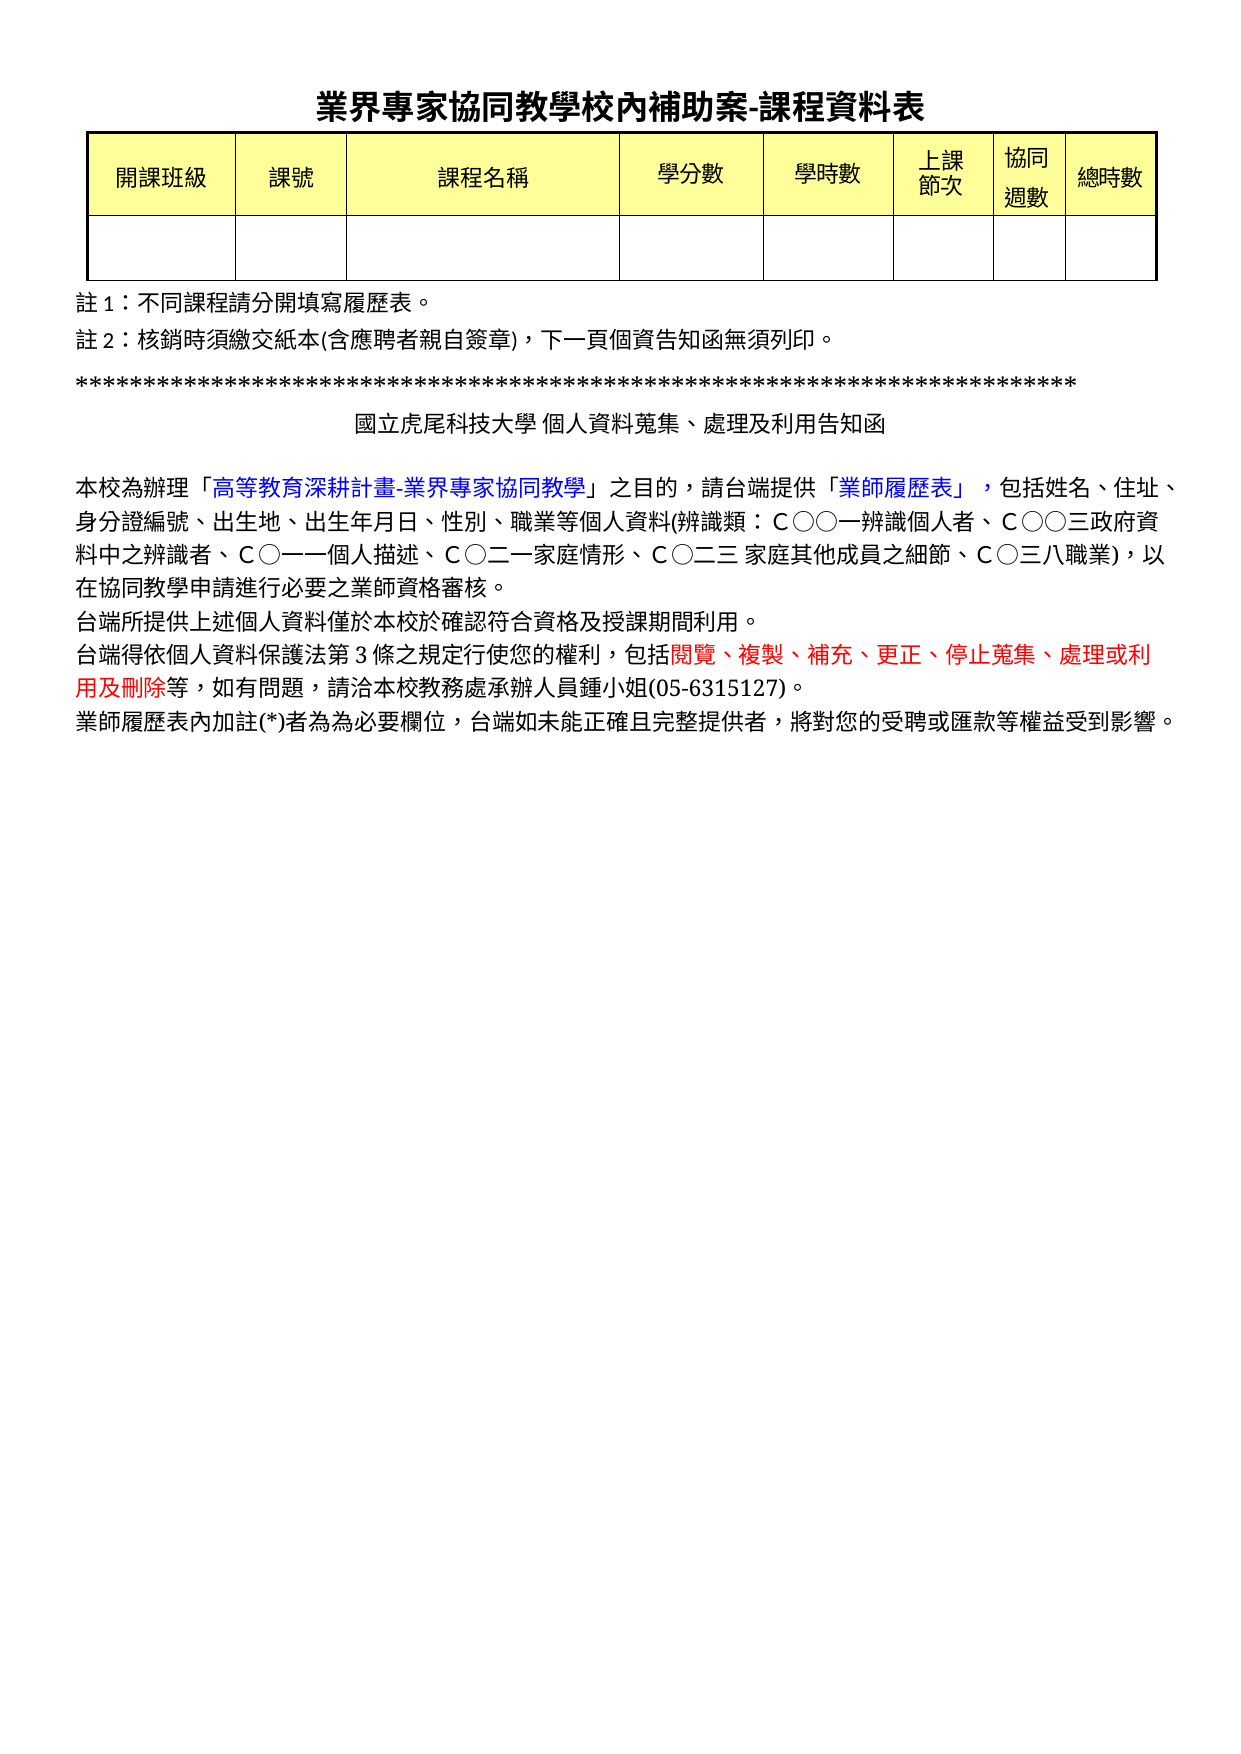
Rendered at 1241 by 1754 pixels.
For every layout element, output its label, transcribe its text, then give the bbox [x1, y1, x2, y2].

table_cell [1066, 216, 1155, 280]
table_header 總時數 [1066, 134, 1155, 215]
table_header 開課班級 [89, 134, 235, 215]
table_header 學分數 [620, 134, 763, 215]
table_cell [236, 216, 346, 280]
table_header 協同 週數 [994, 134, 1065, 215]
text 本校為辦理「高等教育深耕計畫-業界專家協同教學」之目的，請台端提供「業師履歷表」，包括姓名、住址、身分證編號、出生地、出生年月日、性別、職業等個人資料(辨識類：Ｃ○○一辨識個人者、Ｃ○○三政府資料中之辨識者、Ｃ○一一個人描述、Ｃ○二一家庭情形、Ｃ○二三 家庭其他成員之細節、Ｃ○三八職業)，以在協同教學申請進行必要之業師資格審核。 [75, 470, 1165, 603]
text 台端得依個人資料保護法第3條之規定行使您的權利，包括閱覽、複製、補充、更正、停止蒐集、處理或利用及刪除等，如有問題，請洽本校教務處承辦人員鍾小姐(05-6315127)。 [75, 637, 1165, 703]
table_cell [89, 216, 235, 280]
table_cell [994, 216, 1065, 280]
table_cell [620, 216, 763, 280]
table_header 課號 [236, 134, 346, 215]
text 註2：核銷時須繳交紙本(含應聘者親自簽章)，下一頁個資告知函無須列印。 [75, 319, 1165, 356]
text 國立虎尾科技大學 個人資料蒐集、處理及利用告知函 [75, 406, 1165, 439]
text ************************************************************************** [75, 369, 1165, 406]
table_header 上課 節次 [894, 134, 993, 215]
table_cell [894, 216, 993, 280]
text 業師履歷表內加註(*)者為為必要欄位，台端如未能正確且完整提供者，將對您的受聘或匯款等權益受到影響。 [75, 703, 1165, 737]
text 台端所提供上述個人資料僅於本校於確認符合資格及授課期間利用。 [75, 603, 1165, 637]
text 業界專家協同教學校內補助案-課程資料表 [75, 87, 1165, 127]
table_cell [764, 216, 893, 280]
table_cell [347, 216, 619, 280]
table_header 課程名稱 [347, 134, 619, 215]
text 註1：不同課程請分開填寫履歷表。 [75, 281, 1165, 319]
table_header 學時數 [764, 134, 893, 215]
